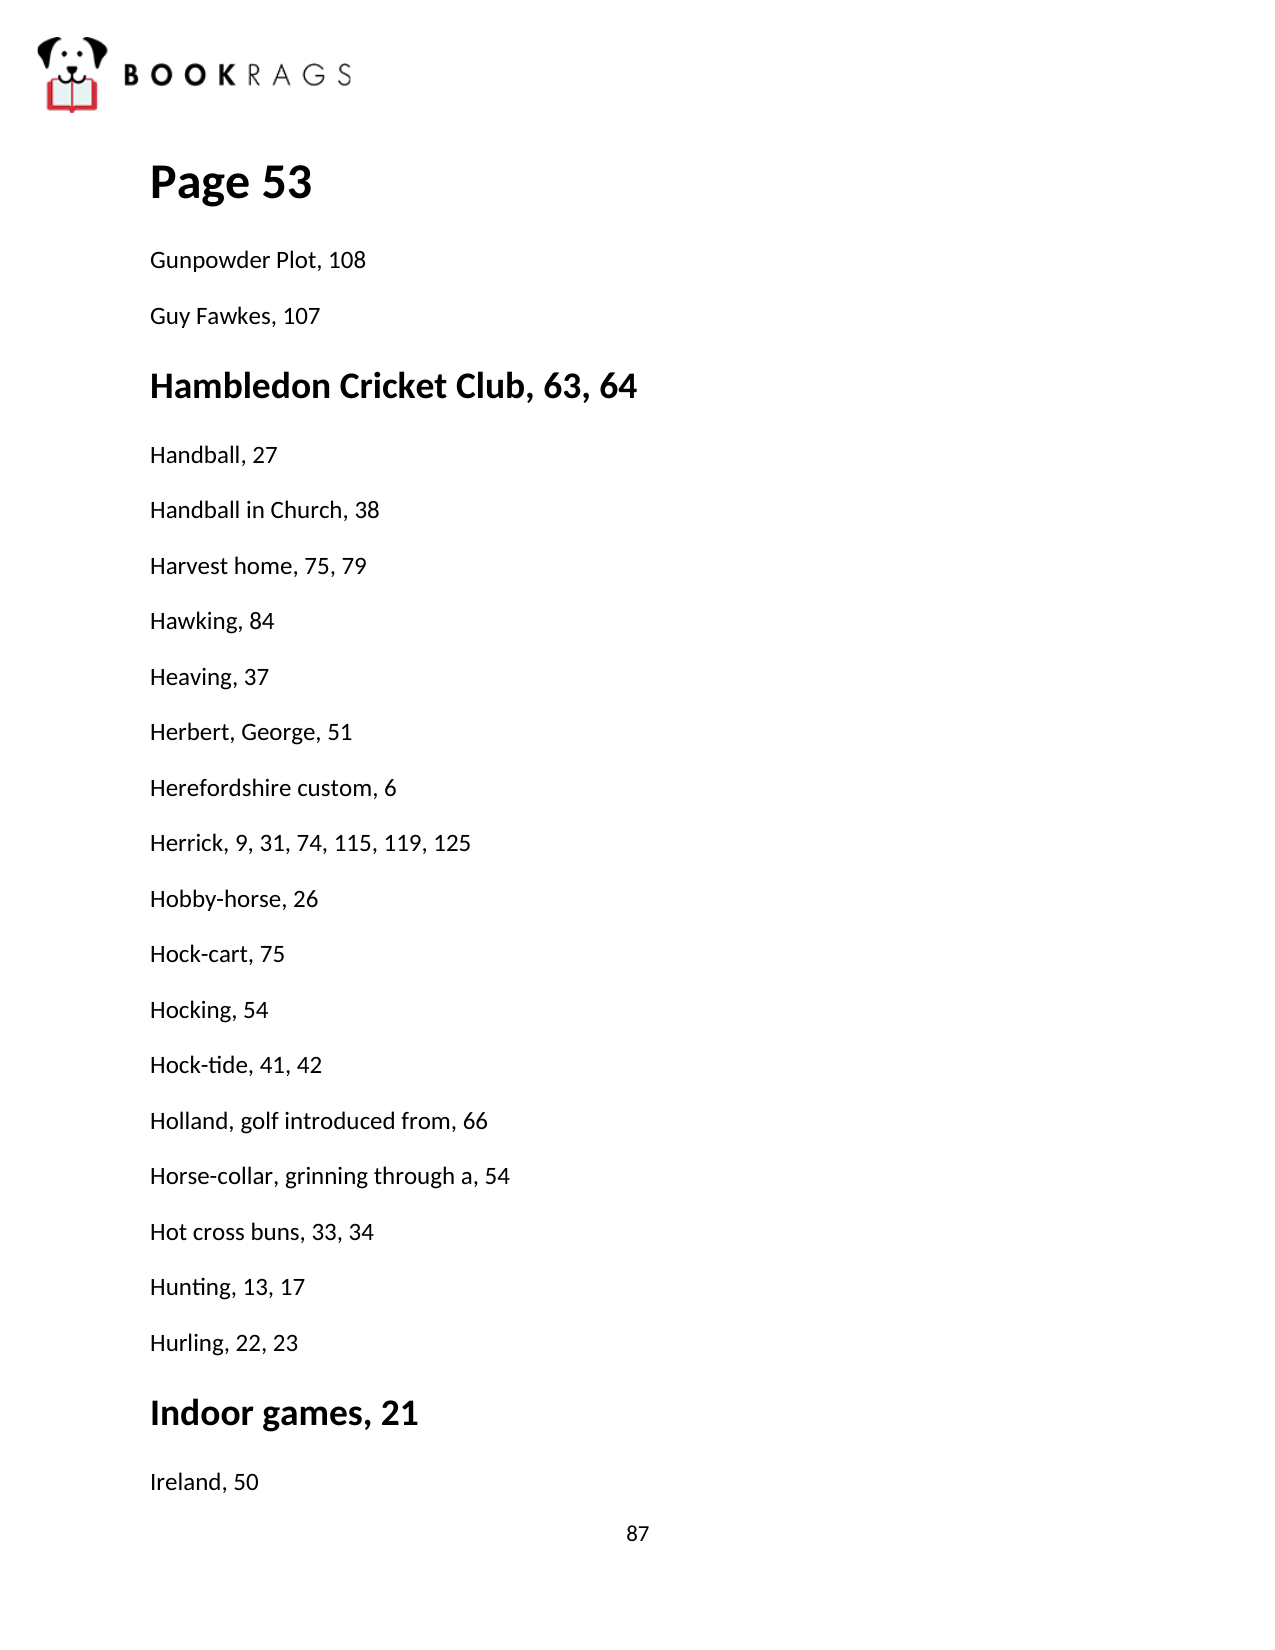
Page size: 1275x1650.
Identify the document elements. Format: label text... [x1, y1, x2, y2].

text Herbert, George, 51 [150, 716, 1125, 747]
text Hambledon Cricket Club, 63, 64 [150, 362, 1125, 408]
text Hurling, 22, 23 [150, 1327, 1125, 1358]
text Hot cross buns, 33, 34 [150, 1216, 1125, 1247]
text Ireland, 50 [150, 1466, 1125, 1496]
text Handball, 27 [150, 439, 1125, 469]
text Hock-cart, 75 [150, 938, 1125, 969]
text Hunting, 13, 17 [150, 1272, 1125, 1302]
text Guy Fawkes, 107 [150, 300, 1125, 331]
text Herrick, 9, 31, 74, 115, 119, 125 [150, 827, 1125, 858]
text Gunpowder Plot, 108 [150, 244, 1125, 275]
text Page 53 [150, 150, 1125, 211]
text Heaving, 37 [150, 661, 1125, 691]
picture [37, 37, 351, 113]
text Handball in Church, 38 [150, 494, 1125, 525]
text Hawking, 84 [150, 605, 1125, 636]
text Hocking, 54 [150, 994, 1125, 1024]
text Hock-tide, 41, 42 [150, 1049, 1125, 1080]
text Holland, golf introduced from, 66 [150, 1105, 1125, 1136]
text Horse-collar, grinning through a, 54 [150, 1161, 1125, 1191]
text Hobby-horse, 26 [150, 883, 1125, 913]
text Herefordshire custom, 6 [150, 772, 1125, 802]
text Indoor games, 21 [150, 1389, 1125, 1434]
text Harvest home, 75, 79 [150, 550, 1125, 580]
